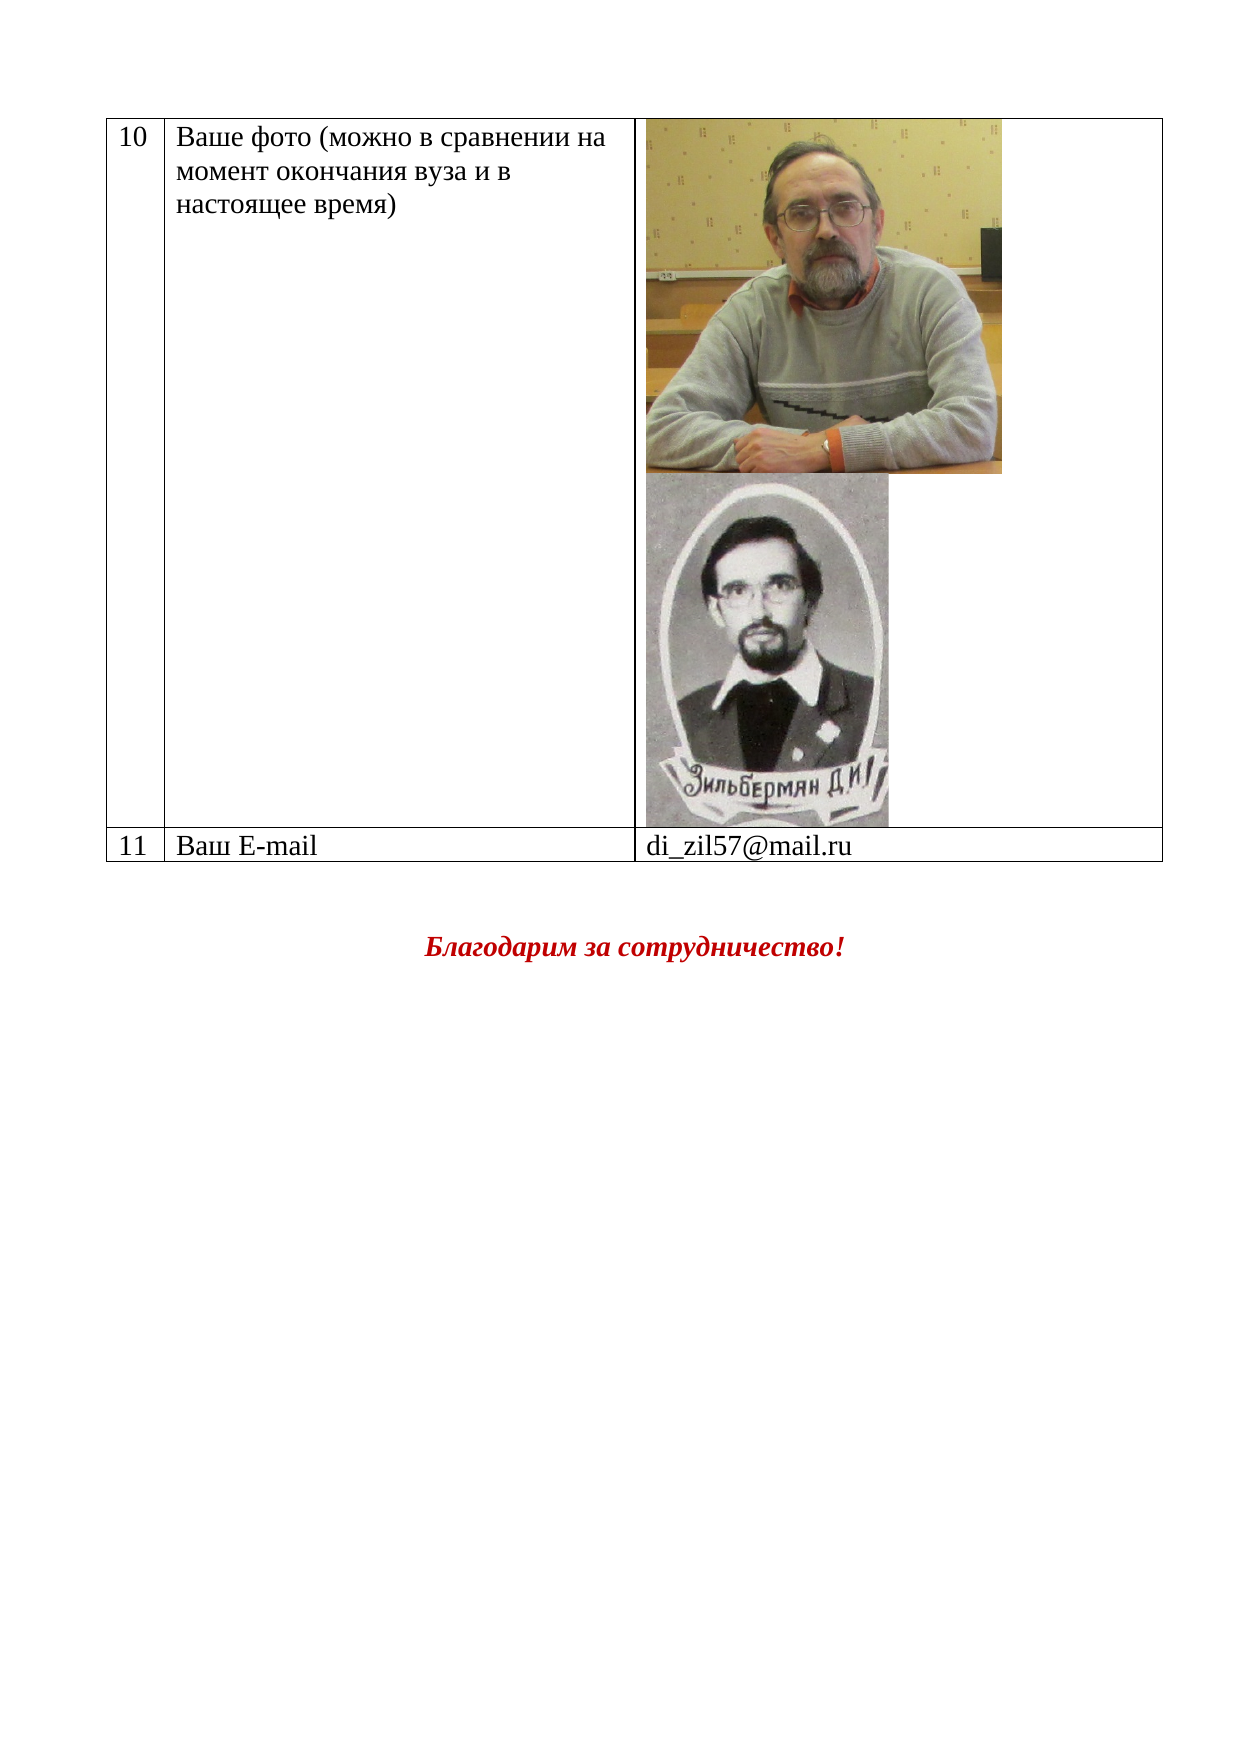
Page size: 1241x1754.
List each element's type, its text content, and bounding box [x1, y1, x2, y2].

text Благодарим за сотрудничество! [118, 929, 1152, 963]
table_cell 10 [107, 119, 164, 827]
table_cell Ваш E-mail [165, 828, 634, 861]
picture [646, 119, 1002, 827]
table_cell [889, 119, 1162, 827]
table_cell Ваше фото (можно в сравнении на момент окончания вуза и в настоящее время) [165, 119, 634, 827]
table_cell di_zil57@mail.ru [636, 828, 1162, 861]
table_cell 11 [107, 828, 164, 861]
table_cell [636, 119, 646, 827]
